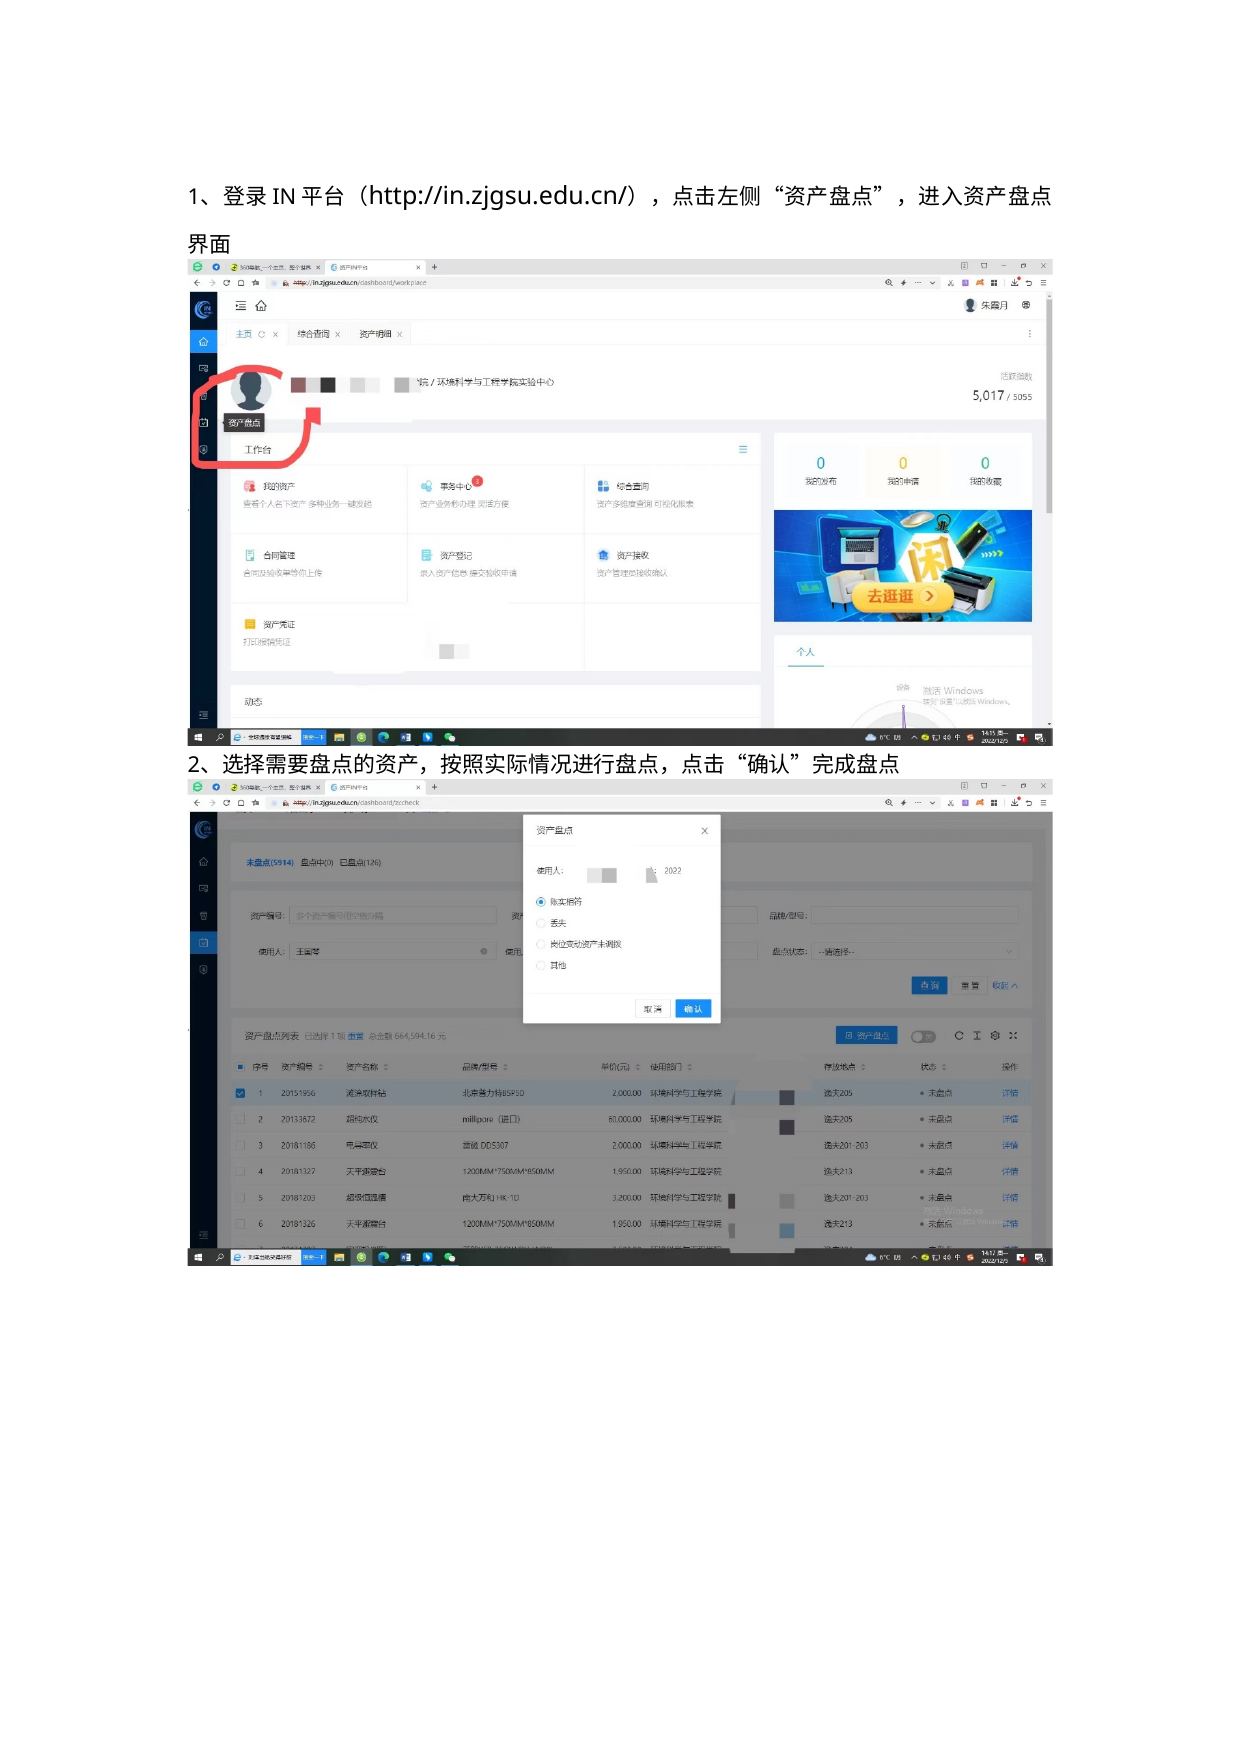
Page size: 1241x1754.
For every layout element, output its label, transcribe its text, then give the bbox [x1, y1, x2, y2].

text 2、选择需要盘点的资产，按照实际情况进行盘点，点击“确认”完成盘点 [187, 747, 1053, 779]
picture [187, 259, 1053, 746]
picture [187, 779, 1053, 1266]
text 1、登录IN平台（http://in.zjgsu.edu.cn/），点击左侧“资产盘点”，进入资产盘点界面 [187, 162, 1053, 259]
